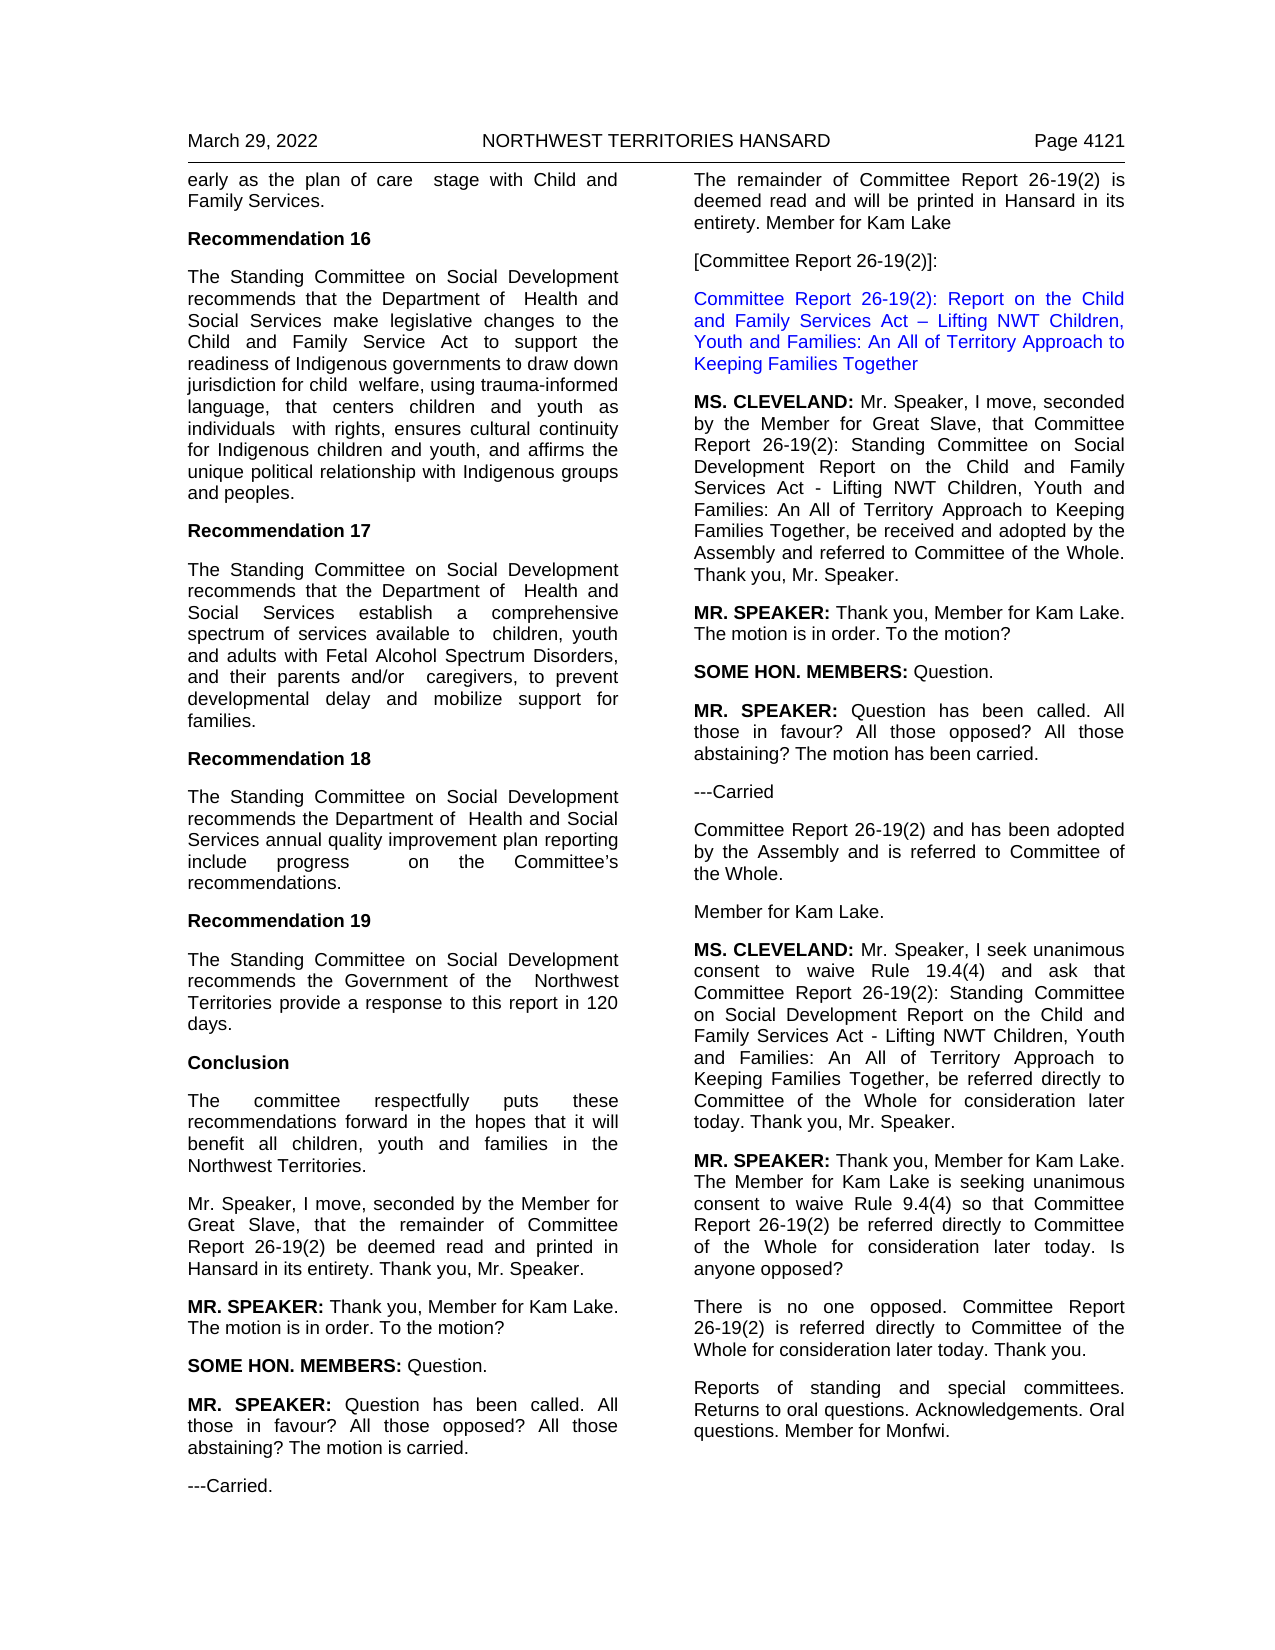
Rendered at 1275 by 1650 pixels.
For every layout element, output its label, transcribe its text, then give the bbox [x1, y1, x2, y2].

text [Committee Report 26-19(2)]: [694, 250, 1125, 271]
text The Standing Committee on Social Development recommends that the Department of Health and Social Services establish a comprehensive spectrum of services available to children, youth and adults with Fetal Alcohol Spectrum Disorders, and their parents and/or caregivers, to prevent developmental delay and mobilize support for families. [187, 558, 619, 731]
text Committee Report 26-19(2): Report on the Child and Family Services Act – Lifting NWT Children, Youth and Families: An All of Territory Approach to Keeping Families Together [694, 288, 1125, 374]
text The remainder of Committee Report 26-19(2) is deemed read and will be printed in Hansard in its entirety. Member for Kam Lake [694, 168, 1125, 233]
text MS. CLEVELAND: Mr. Speaker, I seek unanimous consent to waive Rule 19.4(4) and ask that Committee Report 26-19(2): Standing Committee on Social Development Report on the Child and Family Services Act - Lifting NWT Children, Youth and Families: An All of Territory Approach to Keeping Families Together, be referred directly to Committee of the Whole for consideration later today. Thank you, Mr. Speaker. [694, 939, 1125, 1133]
text Recommendation 16 [187, 228, 619, 250]
text MR. SPEAKER: Question has been called. All those in favour? All those opposed? All those abstaining? The motion is carried. [187, 1393, 619, 1458]
text SOME HON. MEMBERS: Question. [694, 661, 1125, 683]
text There is no one opposed. Committee Report 26-19(2) is referred directly to Committee of the Whole for consideration later today. Thank you. [694, 1296, 1125, 1360]
text The Standing Committee on Social Development recommends that the Department of Health and Social Services make legislative changes to the Child and Family Service Act to support the readiness of Indigenous governments to draw down jurisdiction for child welfare, using trauma-informed language, that centers children and youth as individuals with rights, ensures cultural continuity for Indigenous children and youth, and affirms the unique political relationship with Indigenous groups and peoples. [187, 266, 619, 503]
text Recommendation 18 [187, 748, 619, 769]
text Recommendation 17 [187, 520, 619, 542]
text MR. SPEAKER: Thank you, Member for Kam Lake. The motion is in order. To the motion? [694, 602, 1125, 645]
text MR. SPEAKER: Thank you, Member for Kam Lake. The motion is in order. To the motion? [187, 1296, 619, 1339]
text Recommendation 19 [187, 910, 619, 932]
text The Standing Committee on Social Development recommends the Department of Health and Social Services annual quality improvement plan reporting include progress on the Committee’s recommendations. [187, 786, 619, 894]
text MR. SPEAKER: Thank you, Member for Kam Lake. The Member for Kam Lake is seeking unanimous consent to waive Rule 9.4(4) so that Committee Report 26-19(2) be referred directly to Committee of the Whole for consideration later today. Is anyone opposed? [694, 1149, 1125, 1279]
text The committee respectfully puts these recommendations forward in the hopes that it will benefit all children, youth and families in the Northwest Territories. [187, 1090, 619, 1176]
text Conclusion [187, 1051, 619, 1073]
text MR. SPEAKER: Question has been called. All those in favour? All those opposed? All those abstaining? The motion has been carried. [694, 699, 1125, 764]
text Committee Report 26-19(2) and has been adopted by the Assembly and is referred to Committee of the Whole. [694, 819, 1125, 884]
text Mr. Speaker, I move, seconded by the Member for Great Slave, that the remainder of Committee Report 26-19(2) be deemed read and printed in Hansard in its entirety. Thank you, Mr. Speaker. [187, 1193, 619, 1279]
text MS. CLEVELAND: Mr. Speaker, I move, seconded by the Member for Great Slave, that Committee Report 26-19(2): Standing Committee on Social Development Report on the Child and Family Services Act - Lifting NWT Children, Youth and Families: An All of Territory Approach to Keeping Families Together, be received and adopted by the Assembly and referred to Committee of the Whole. Thank you, Mr. Speaker. [694, 391, 1125, 585]
text ---Carried. [187, 1475, 619, 1496]
text The Standing Committee on Social Development recommends the Government of the Northwest Territories provide a response to this report in 120 days. [187, 948, 619, 1035]
text Member for Kam Lake. [694, 901, 1125, 922]
text SOME HON. MEMBERS: Question. [187, 1355, 619, 1377]
text ---Carried [694, 781, 1125, 802]
text Reports of standing and special committees. Returns to oral questions. Acknowledgements. Oral questions. Member for Monfwi. [694, 1377, 1125, 1442]
